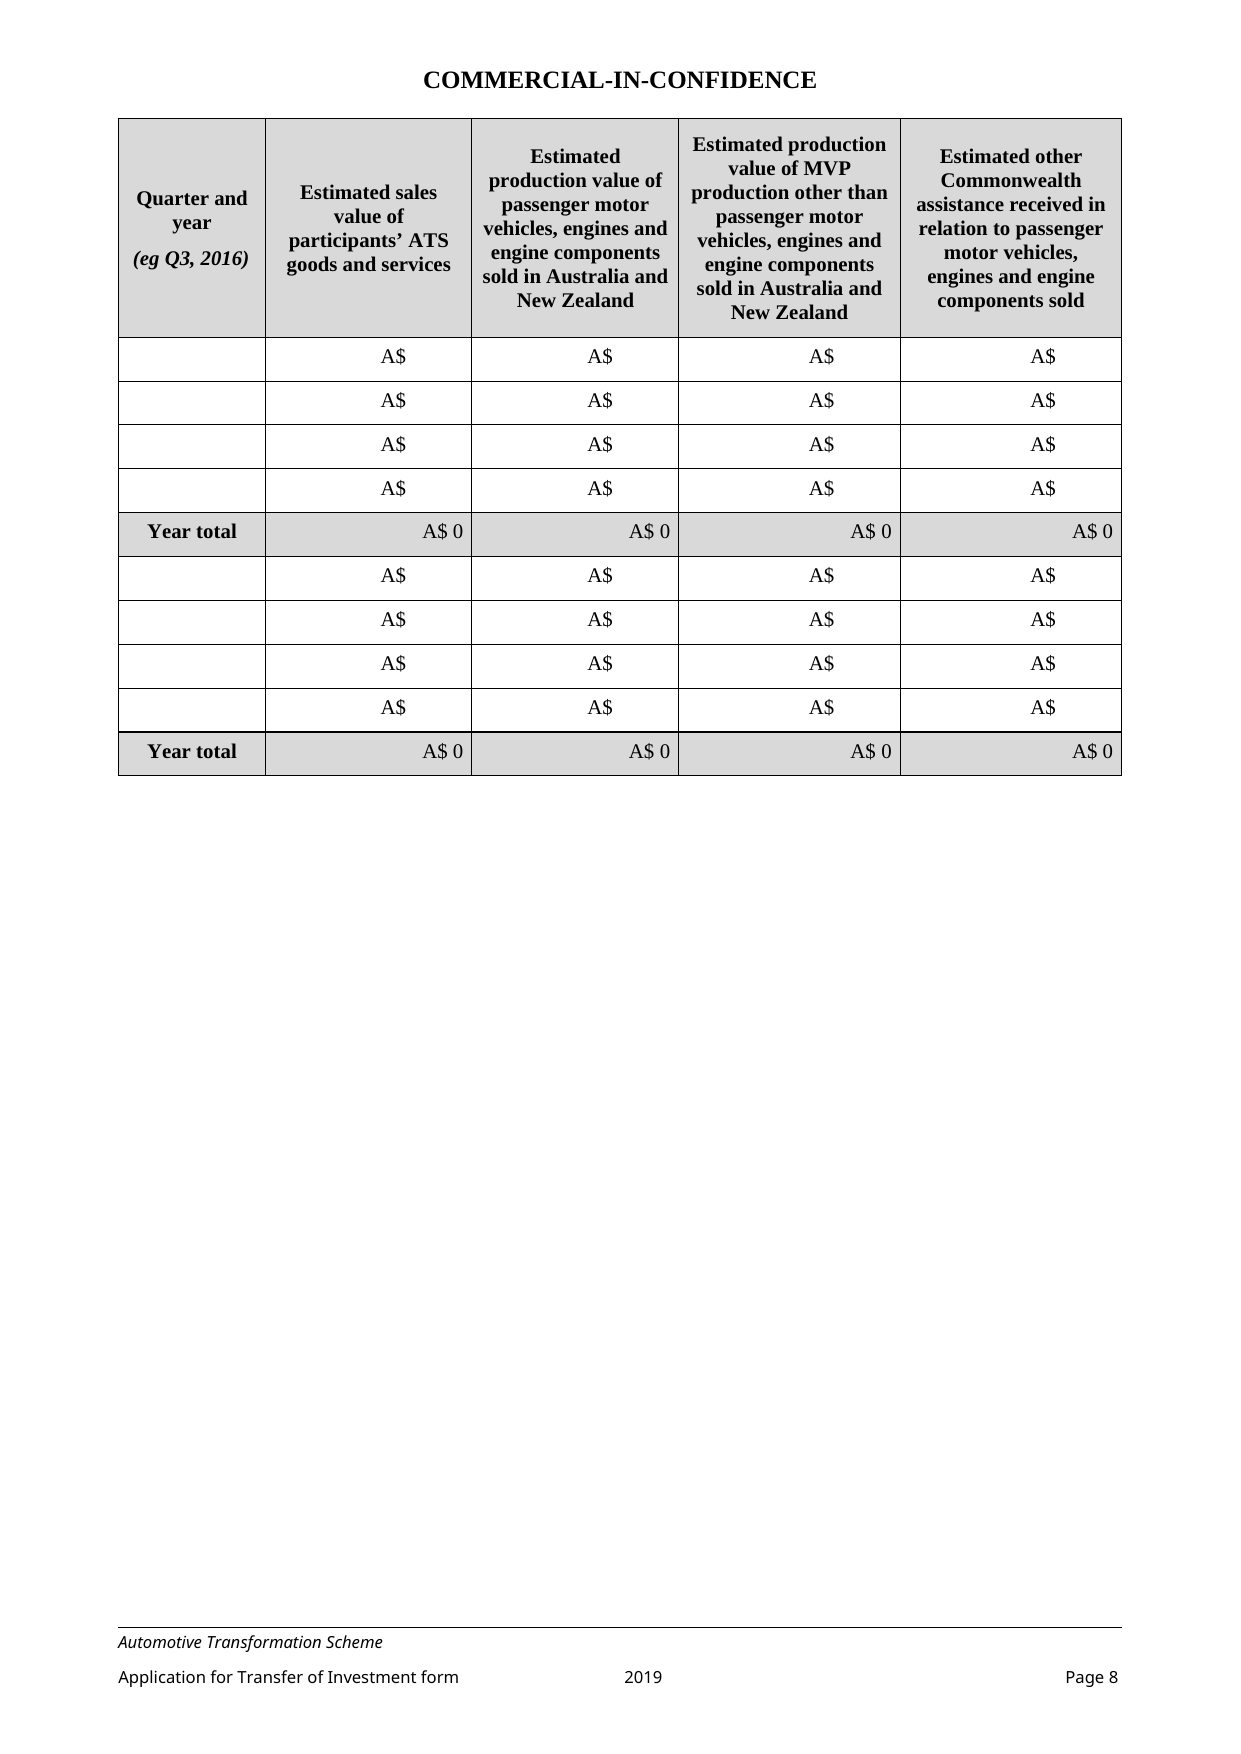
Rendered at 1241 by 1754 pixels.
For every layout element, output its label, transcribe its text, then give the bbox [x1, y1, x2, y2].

table_cell [119, 689, 265, 731]
table_cell A$ [472, 469, 678, 512]
table_cell [119, 338, 265, 381]
table_cell A$ [266, 469, 471, 512]
table_cell [119, 601, 265, 644]
table_cell A$ [679, 645, 900, 687]
table_cell A$ [901, 382, 1121, 424]
table_header Estimated other Commonwealth assistance received in relation to passenger motor vehicles, engines and engine components sold [901, 119, 1121, 337]
table_cell A$ [472, 689, 678, 731]
table_cell A$ [901, 645, 1121, 687]
table_cell A$ [901, 689, 1121, 731]
table_cell Year total [119, 513, 265, 556]
table_cell A$ [901, 601, 1121, 644]
table_cell Year total [119, 733, 265, 775]
table_cell A$ [901, 338, 1121, 381]
table_cell A$ [679, 338, 900, 381]
table_cell A$ [901, 469, 1121, 512]
table_cell A$ [472, 338, 678, 381]
table_cell [119, 645, 265, 687]
table_cell A$ [472, 382, 678, 424]
table_cell A$ [266, 382, 471, 424]
table_cell A$ 0 [266, 733, 471, 775]
table_cell A$ 0 [901, 733, 1121, 775]
table_cell A$ [266, 338, 471, 381]
table_header Quarter and year (eg Q3, 2016) [119, 119, 265, 337]
table_cell A$ [679, 469, 900, 512]
table_cell [119, 382, 265, 424]
table_cell A$ [266, 645, 471, 687]
table_cell A$ [679, 425, 900, 468]
table_cell A$ [266, 557, 471, 600]
table_cell A$ 0 [266, 513, 471, 556]
table_header Estimated sales value of participants’ ATS goods and services [266, 119, 471, 337]
table_cell [119, 469, 265, 512]
table_cell A$ [472, 425, 678, 468]
table_cell A$ [472, 601, 678, 644]
table_cell A$ [679, 557, 900, 600]
table_cell A$ 0 [679, 733, 900, 775]
table_cell [119, 425, 265, 468]
table_cell A$ [472, 645, 678, 687]
table_cell A$ [679, 601, 900, 644]
table_cell A$ 0 [472, 513, 678, 556]
table_cell A$ [901, 425, 1121, 468]
table_cell A$ [472, 557, 678, 600]
table_cell A$ 0 [472, 733, 678, 775]
table_cell A$ [266, 601, 471, 644]
table_cell [119, 557, 265, 600]
table_cell A$ [679, 382, 900, 424]
table_header Estimated production value of passenger motor vehicles, engines and engine components sold in Australia and New Zealand [472, 119, 678, 337]
table_header Estimated production value of MVP production other than passenger motor vehicles, engines and engine components sold in Australia and New Zealand [679, 119, 900, 337]
table_cell A$ [266, 425, 471, 468]
table_cell A$ 0 [901, 513, 1121, 556]
table_cell A$ 0 [679, 513, 900, 556]
table_cell A$ [901, 557, 1121, 600]
table_cell A$ [679, 689, 900, 731]
table_cell A$ [266, 689, 471, 731]
